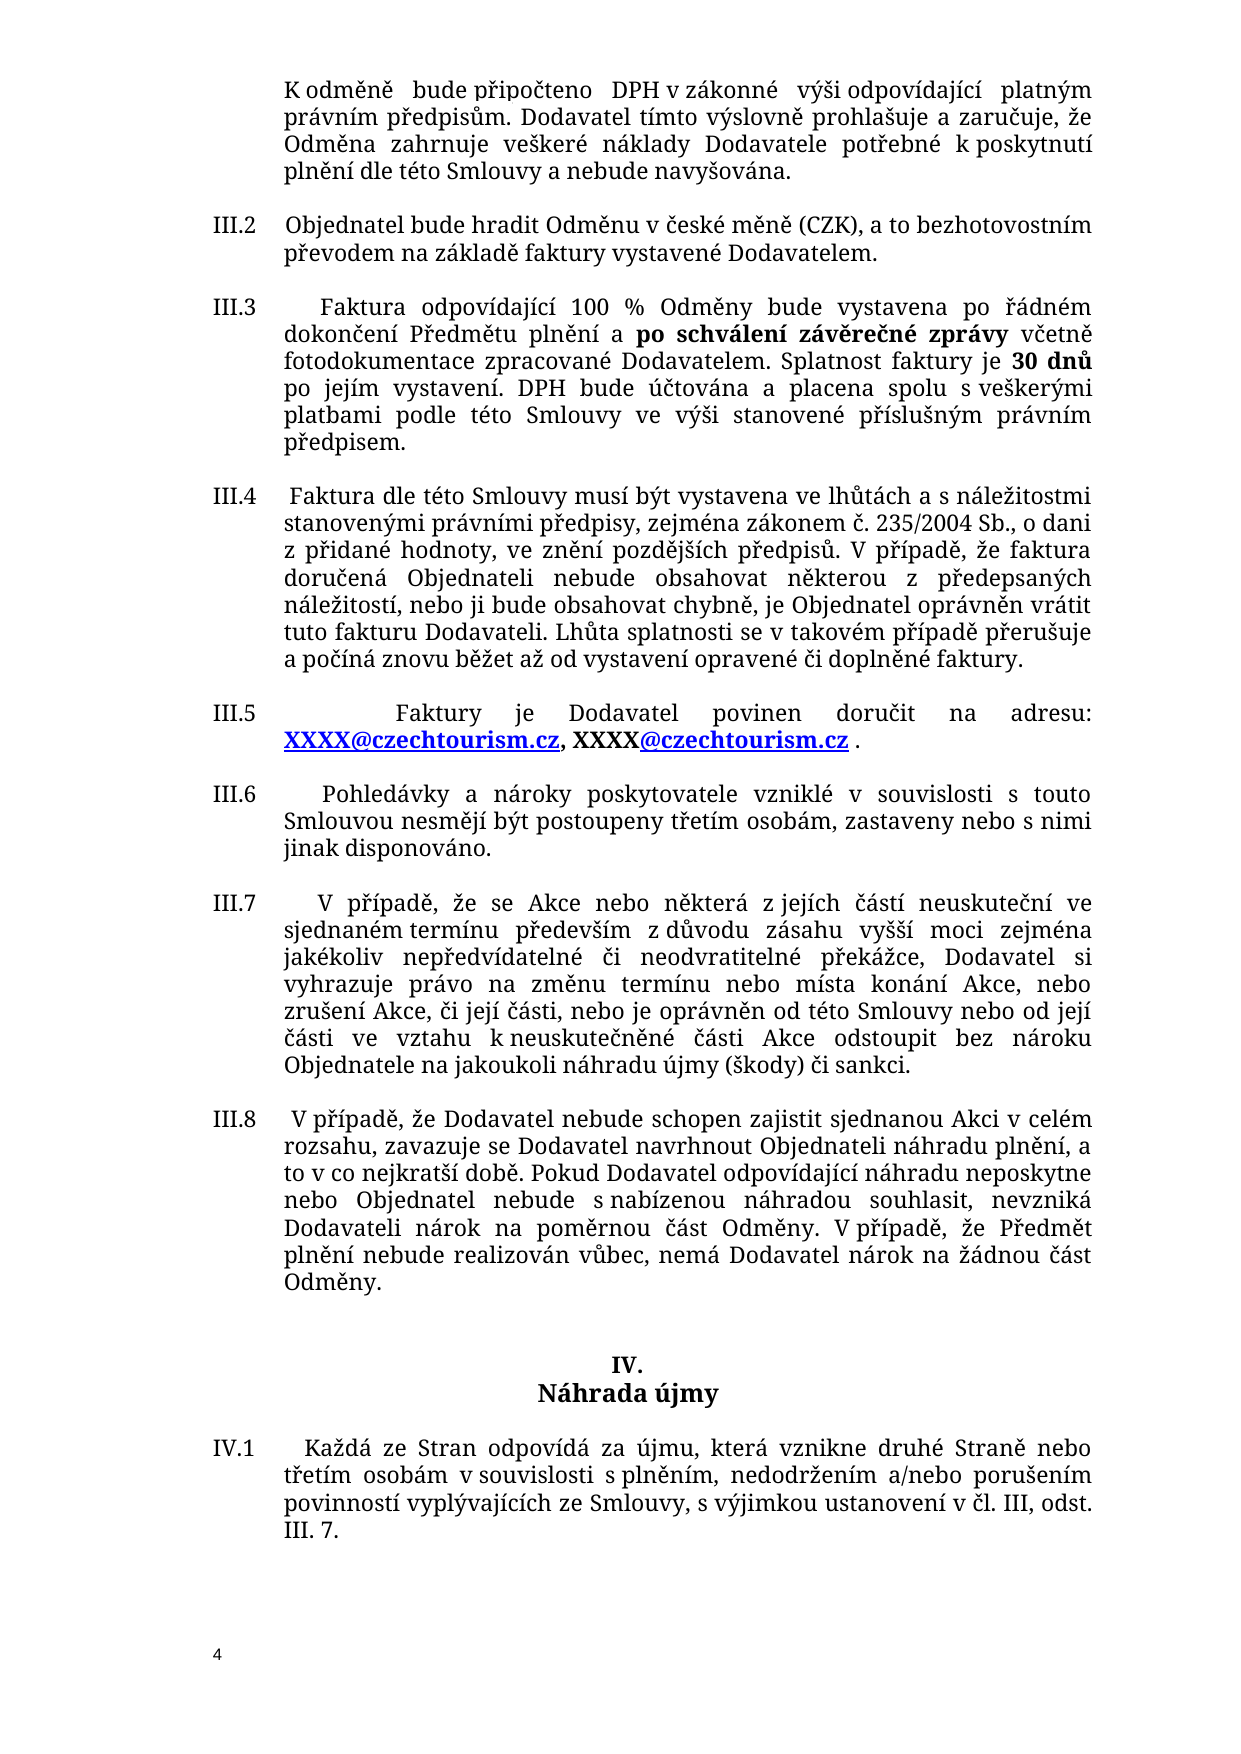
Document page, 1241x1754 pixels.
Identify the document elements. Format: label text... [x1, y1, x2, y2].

subtitle Náhrada újmy [213, 1379, 1092, 1408]
subtitle Faktura odpovídající 100 % Odměny bude vystavena po řádném dokončení Předmětu plnění a po schválení závěrečné zprávy včetně fotodokumentace zpracované Dodavatelem. Splatnost faktury je 30 dnů po jejím vystavení. DPH bude účtována a placena spolu s veškerými platbami podle této Smlouvy ve výši stanovené příslušným právním předpisem. [213, 293, 1092, 456]
subtitle Faktura dle této Smlouvy musí být vystavena ve lhůtách a s náležitostmi stanovenými právními předpisy, zejména zákonem č. 235/2004 Sb., o dani z přidané hodnoty, ve znění pozdějších předpisů. V případě, že faktura doručená Objednateli nebude obsahovat některou z předepsaných náležitostí, nebo ji bude obsahovat chybně, je Objednatel oprávněn vrátit tuto fakturu Dodavateli. Lhůta splatnosti se v takovém případě přerušuje a počíná znovu běžet až od vystavení opravené či doplněné faktury. [213, 483, 1092, 673]
subtitle Objednatel bude hradit Odměnu v české měně (CZK), a to bezhotovostním převodem na základě faktury vystavené Dodavatelem. [213, 212, 1092, 266]
subtitle Každá ze Stran odpovídá za újmu, která vznikne druhé Straně nebo třetím osobám v souvislosti s plněním, nedodržením a/nebo porušením povinností vyplývajících ze Smlouvy, s výjimkou ustanovení v čl. III, odst. III. 7. [213, 1435, 1092, 1543]
subtitle Pohledávky a nároky poskytovatele vzniklé v souvislosti s touto Smlouvou nesmějí být postoupeny třetím osobám, zastaveny nebo s nimi jinak disponováno. [213, 781, 1092, 862]
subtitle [213, 77, 1092, 185]
subtitle V případě, že se Akce nebo některá z jejích částí neuskuteční ve sjednaném termínu především z důvodu zásahu vyšší moci zejména jakékoliv nepředvídatelné či neodvratitelné překážce, Dodavatel si vyhrazuje právo na změnu termínu nebo místa konání Akce, nebo zrušení Akce, či její části, nebo je oprávněn od této Smlouvy nebo od její části ve vztahu k neuskutečněné části Akce odstoupit bez nároku Objednatele na jakoukoli náhradu újmy (škody) či sankci. [213, 889, 1092, 1079]
list V případě, že Dodavatel nebude schopen zajistit sjednanou Akci v celém rozsahu, zavazuje se Dodavatel navrhnout Objednateli náhradu plnění, a to v co nejkratší době. Pokud Dodavatel odpovídající náhradu neposkytne nebo Objednatel nebude s nabízenou náhradou souhlasit, nevzniká Dodavateli nárok na poměrnou část Odměny. V případě, že Předmět plnění nebude realizován vůbec, nemá Dodavatel nárok na žádnou část Odměny. [213, 1106, 1092, 1296]
subtitle Faktury je Dodavatel povinen doručit na adresu: XXXX@czechtourism.cz, XXXX@czechtourism.cz . [213, 700, 1092, 754]
